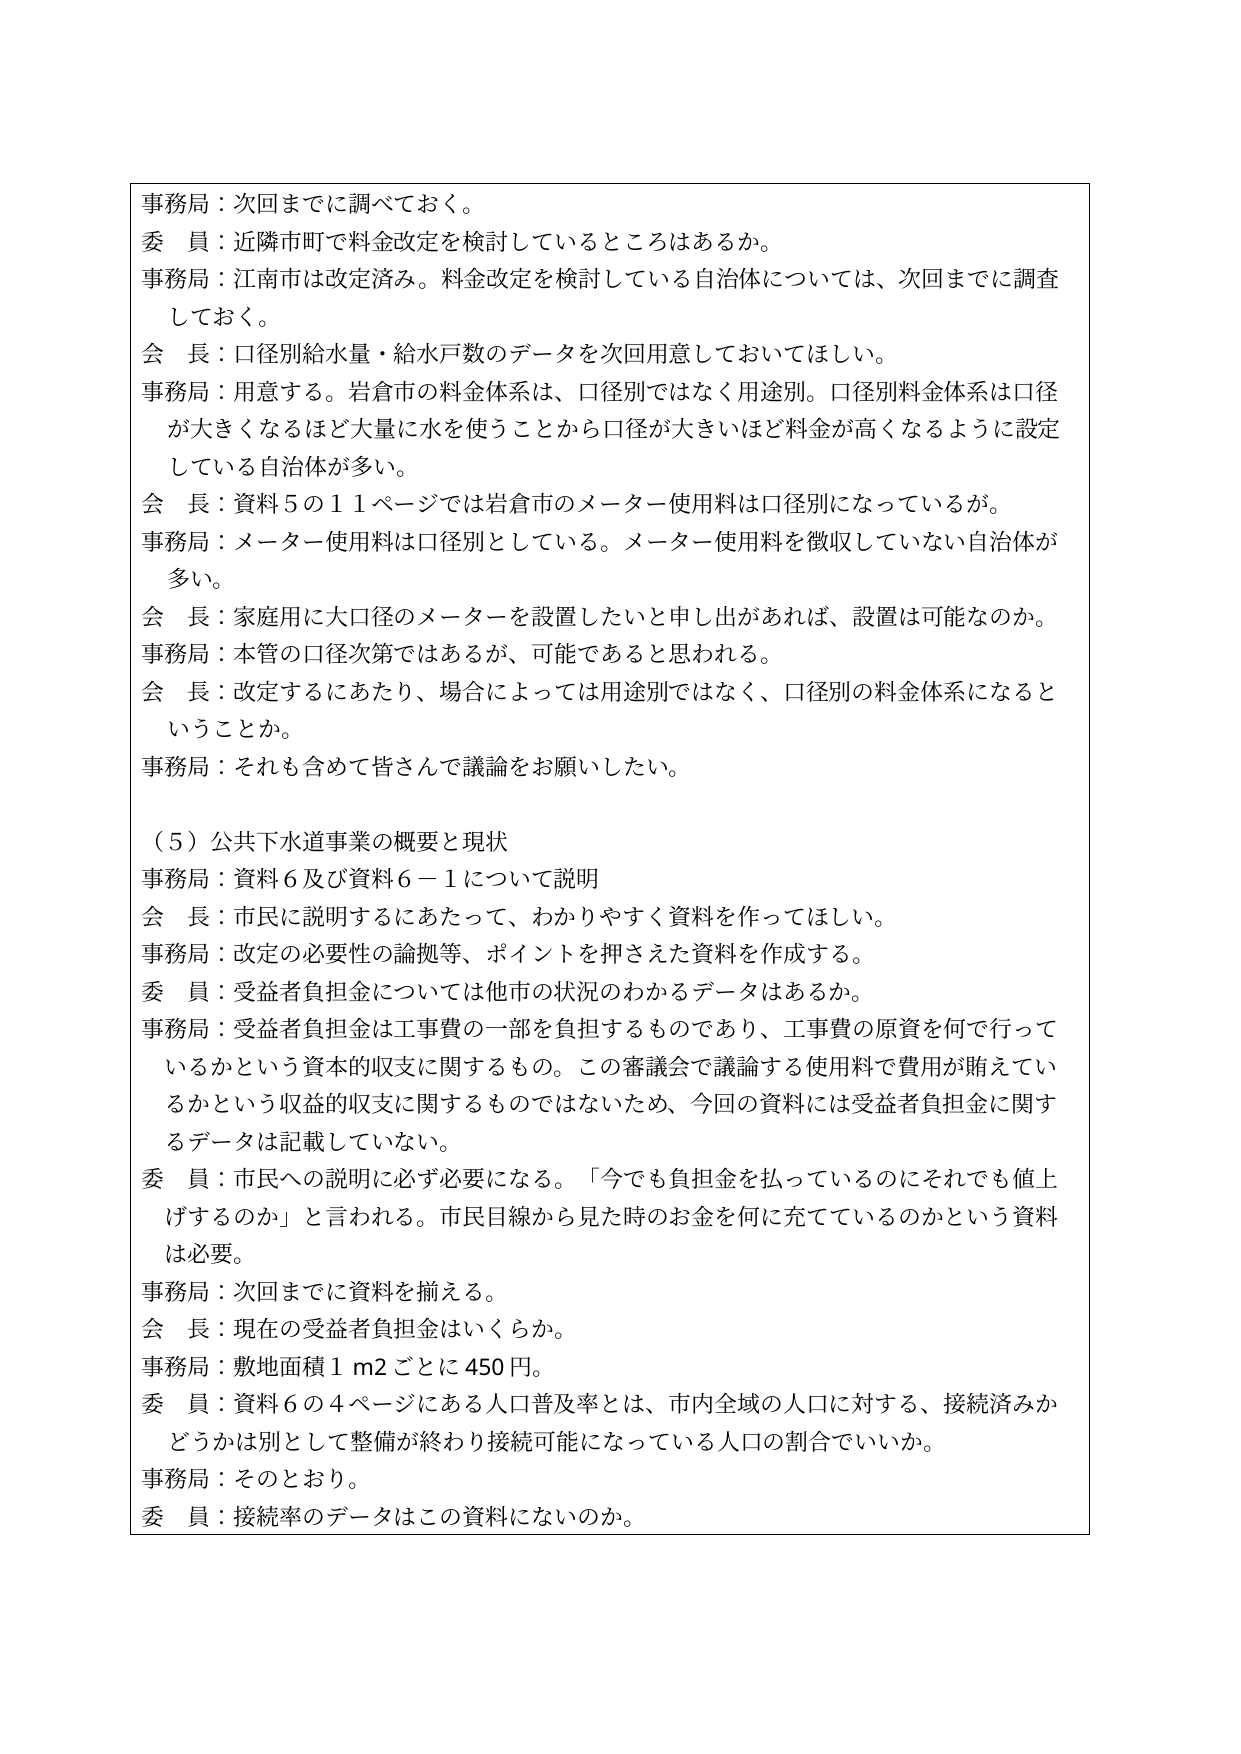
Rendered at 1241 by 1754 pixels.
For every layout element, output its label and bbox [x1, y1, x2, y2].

table_cell [131, 184, 1089, 1534]
